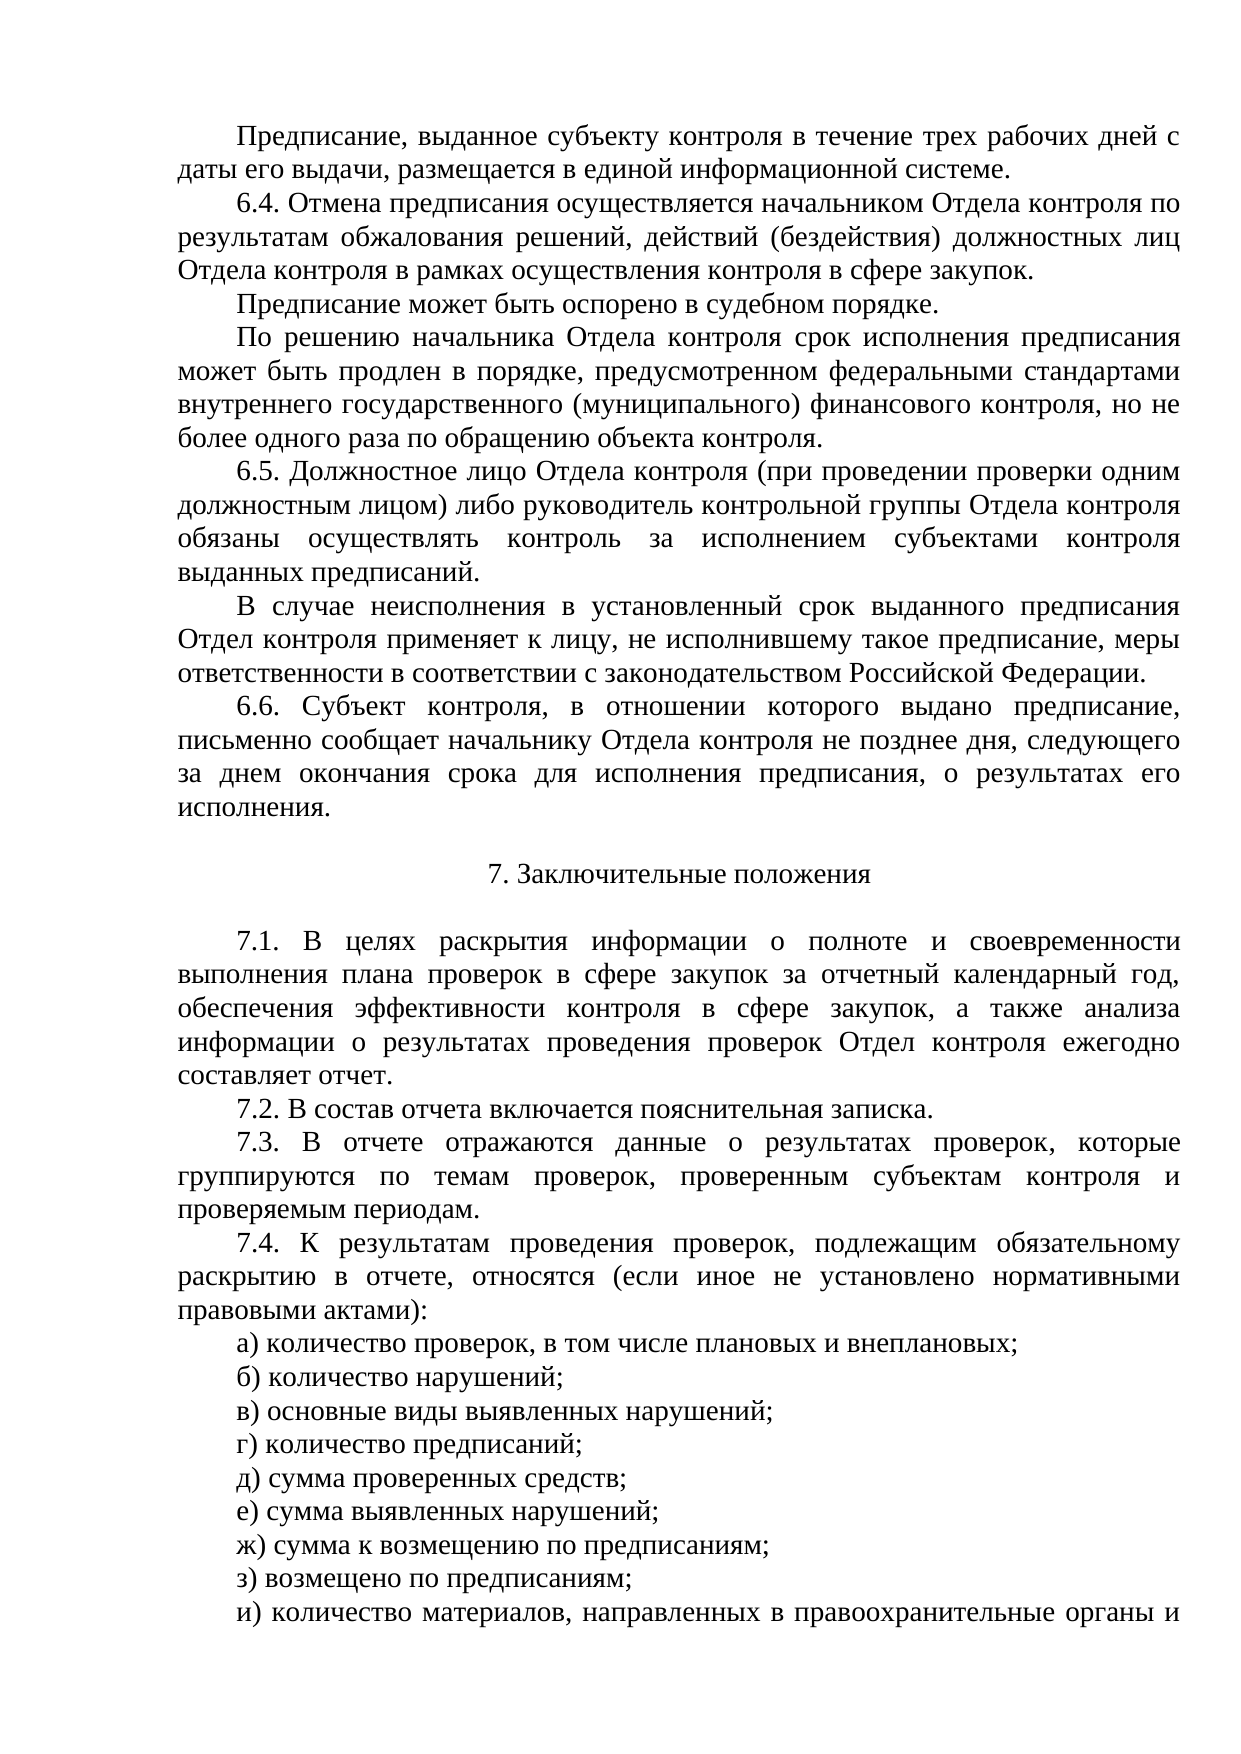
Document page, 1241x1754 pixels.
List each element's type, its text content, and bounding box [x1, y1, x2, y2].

text 6.6. Субъект контроля, в отношении которого выдано предписание, письменно сообщает начальнику Отдела контроля не позднее дня, следующего за днем окончания срока для исполнения предписания, о результатах его исполнения. [177, 688, 1181, 822]
text В случае неисполнения в установленный срок выданного предписания Отдел контроля применяет к лицу, не исполнившему такое предписание, меры ответственности в соответствии с законодательством Российской Федерации. [177, 588, 1181, 688]
text б) количество нарушений; [177, 1359, 1181, 1393]
text а) количество проверок, в том числе плановых и внеплановых; [177, 1326, 1181, 1359]
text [177, 1594, 1181, 1627]
text е) сумма выявленных нарушений; [177, 1493, 1181, 1527]
text 7.3. В отчете отражаются данные о результатах проверок, которые группируются по темам проверок, проверенным субъектам контроля и проверяемым периодам. [177, 1124, 1181, 1225]
text Предписание, выданное субъекту контроля в течение трех рабочих дней с даты его выдачи, размещается в единой информационной системе. [177, 118, 1181, 185]
text 7. Заключительные положения [177, 856, 1181, 889]
text 6.4. Отмена предписания осуществляется начальником Отдела контроля по результатам обжалования решений, действий (бездействия) должностных лиц Отдела контроля в рамках осуществления контроля в сфере закупок. [177, 185, 1181, 286]
text 7.2. В состав отчета включается пояснительная записка. [177, 1091, 1181, 1124]
text 7.4. К результатам проведения проверок, подлежащим обязательному раскрытию в отчете, относятся (если иное не установлено нормативными правовыми актами): [177, 1225, 1181, 1326]
text ж) сумма к возмещению по предписаниям; [177, 1527, 1181, 1560]
text з) возмещено по предписаниям; [177, 1560, 1181, 1594]
text г) количество предписаний; [177, 1426, 1181, 1460]
text 6.5. Должностное лицо Отдела контроля (при проведении проверки одним должностным лицом) либо руководитель контрольной группы Отдела контроля обязаны осуществлять контроль за исполнением субъектами контроля выданных предписаний. [177, 453, 1181, 588]
text в) основные виды выявленных нарушений; [177, 1393, 1181, 1426]
text д) сумма проверенных средств; [177, 1460, 1181, 1493]
text 7.1. В целях раскрытия информации о полноте и своевременности выполнения плана проверок в сфере закупок за отчетный календарный год, обеспечения эффективности контроля в сфере закупок, а также анализа информации о результатах проведения проверок Отдел контроля ежегодно составляет отчет. [177, 923, 1181, 1091]
text По решению начальника Отдела контроля срок исполнения предписания может быть продлен в порядке, предусмотренном федеральными стандартами внутреннего государственного (муниципального) финансового контроля, но не более одного раза по обращению объекта контроля. [177, 319, 1181, 453]
text Предписание может быть оспорено в судебном порядке. [177, 286, 1181, 319]
